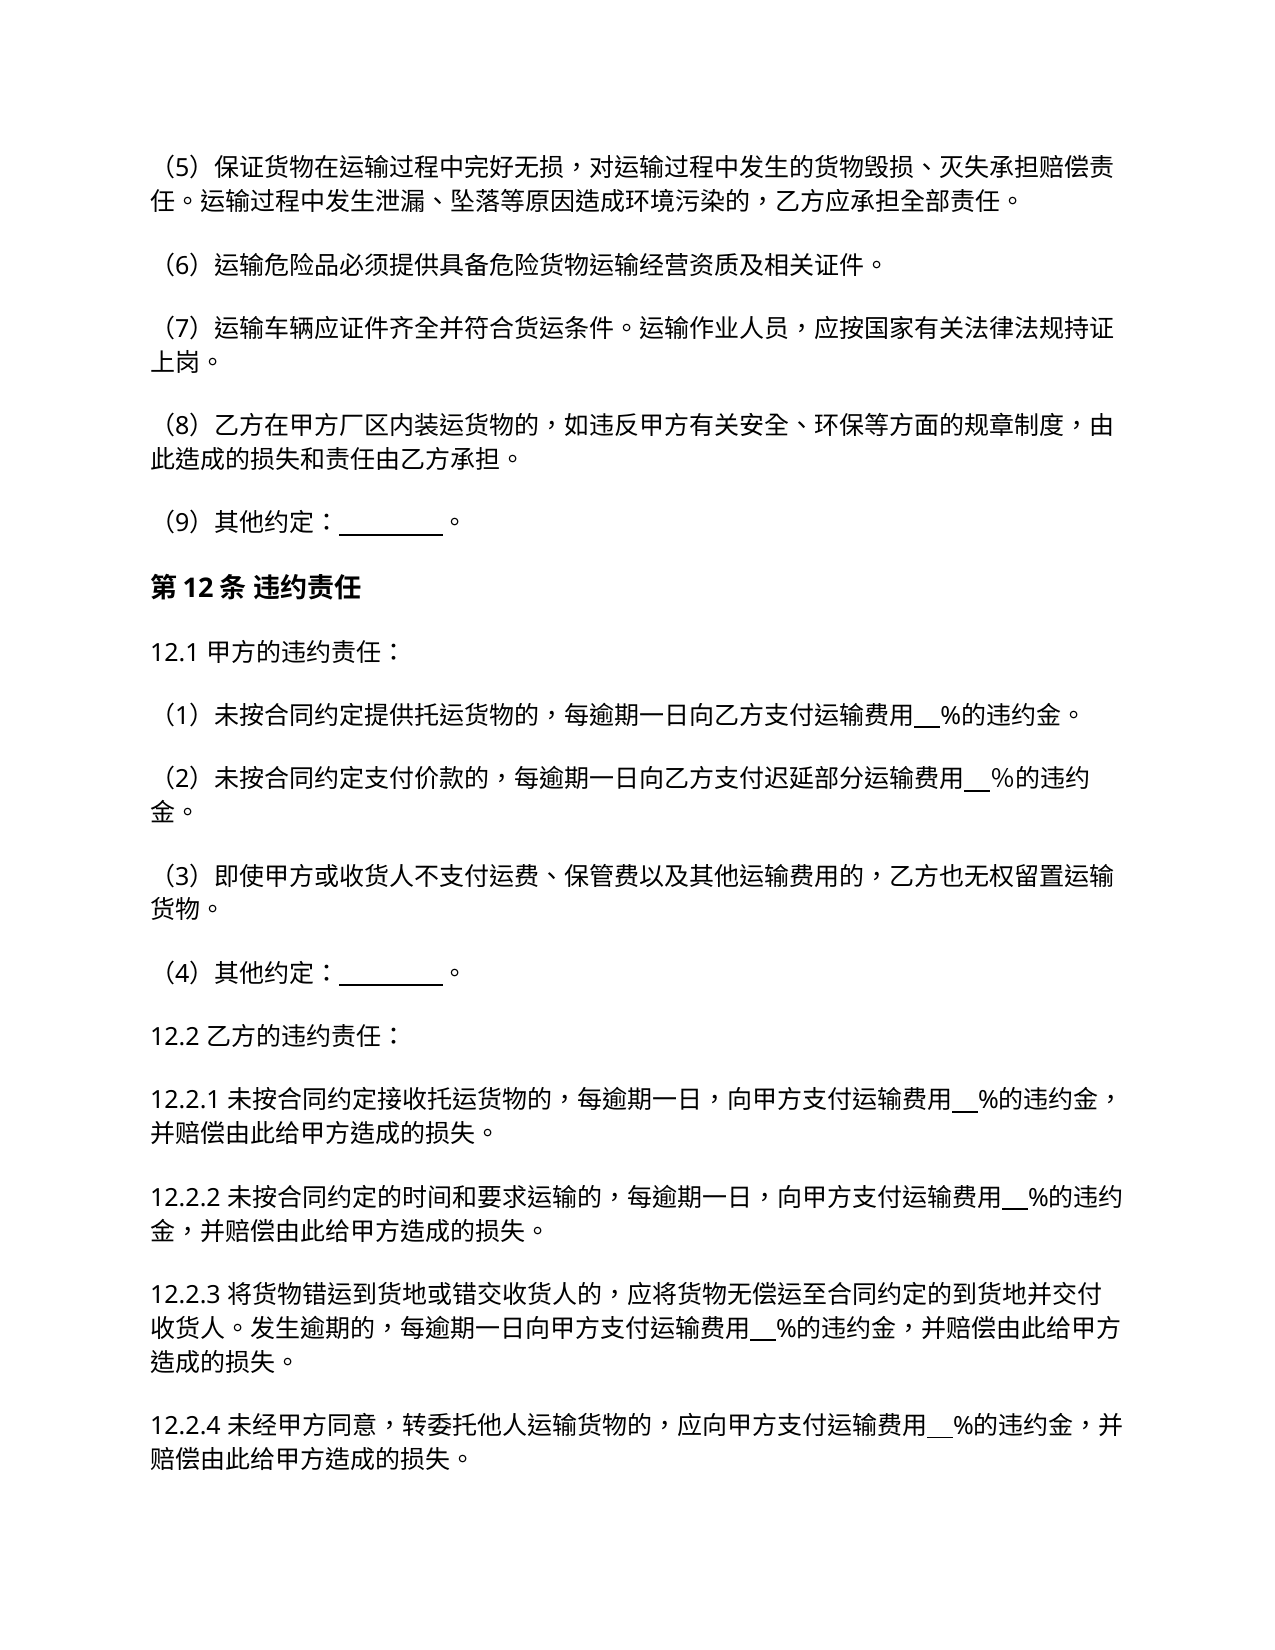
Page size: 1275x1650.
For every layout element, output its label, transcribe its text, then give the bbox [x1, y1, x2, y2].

text （3）即使甲方或收货人不支付运费、保管费以及其他运输费用的，乙方也无权留置运输货物。 [150, 858, 1125, 926]
text 12.2.1 未按合同约定接收托运货物的，每逾期一日，向甲方支付运输费用 %的违约金，并赔偿由此给甲方造成的损失。 [150, 1082, 1125, 1150]
text （2）未按合同约定支付价款的，每逾期一日向乙方支付迟延部分运输费用 ％的违约金。 [150, 761, 1125, 829]
text （9）其他约定： 。 [150, 505, 1125, 539]
text 12.1 甲方的违约责任： [150, 634, 1125, 668]
text 12.2.3 将货物错运到货地或错交收货人的，应将货物无偿运至合同约定的到货地并交付收货人。发生逾期的，每逾期一日向甲方支付运输费用 %的违约金，并赔偿由此给甲方造成的损失。 [150, 1276, 1125, 1379]
text （4）其他约定： 。 [150, 955, 1125, 989]
text （8）乙方在甲方厂区内装运货物的，如违反甲方有关安全、环保等方面的规章制度，由此造成的损失和责任由乙方承担。 [150, 408, 1125, 476]
subtitle 第12条 违约责任 [150, 568, 1125, 605]
text 12.2.4 未经甲方同意，转委托他人运输货物的，应向甲方支付运输费用 %的违约金，并赔偿由此给甲方造成的损失。 [150, 1408, 1125, 1476]
text （1）未按合同约定提供托运货物的，每逾期一日向乙方支付运输费用 %的违约金。 [150, 698, 1125, 732]
text （5）保证货物在运输过程中完好无损，对运输过程中发生的货物毁损、灭失承担赔偿责任。运输过程中发生泄漏、坠落等原因造成环境污染的，乙方应承担全部责任。 [150, 150, 1125, 218]
text （6）运输危险品必须提供具备危险货物运输经营资质及相关证件。 [150, 247, 1125, 281]
text 12.2.2 未按合同约定的时间和要求运输的，每逾期一日，向甲方支付运输费用 %的违约金，并赔偿由此给甲方造成的损失。 [150, 1179, 1125, 1247]
text 12.2 乙方的违约责任： [150, 1019, 1125, 1053]
text （7）运输车辆应证件齐全并符合货运条件。运输作业人员，应按国家有关法律法规持证上岗。 [150, 311, 1125, 379]
